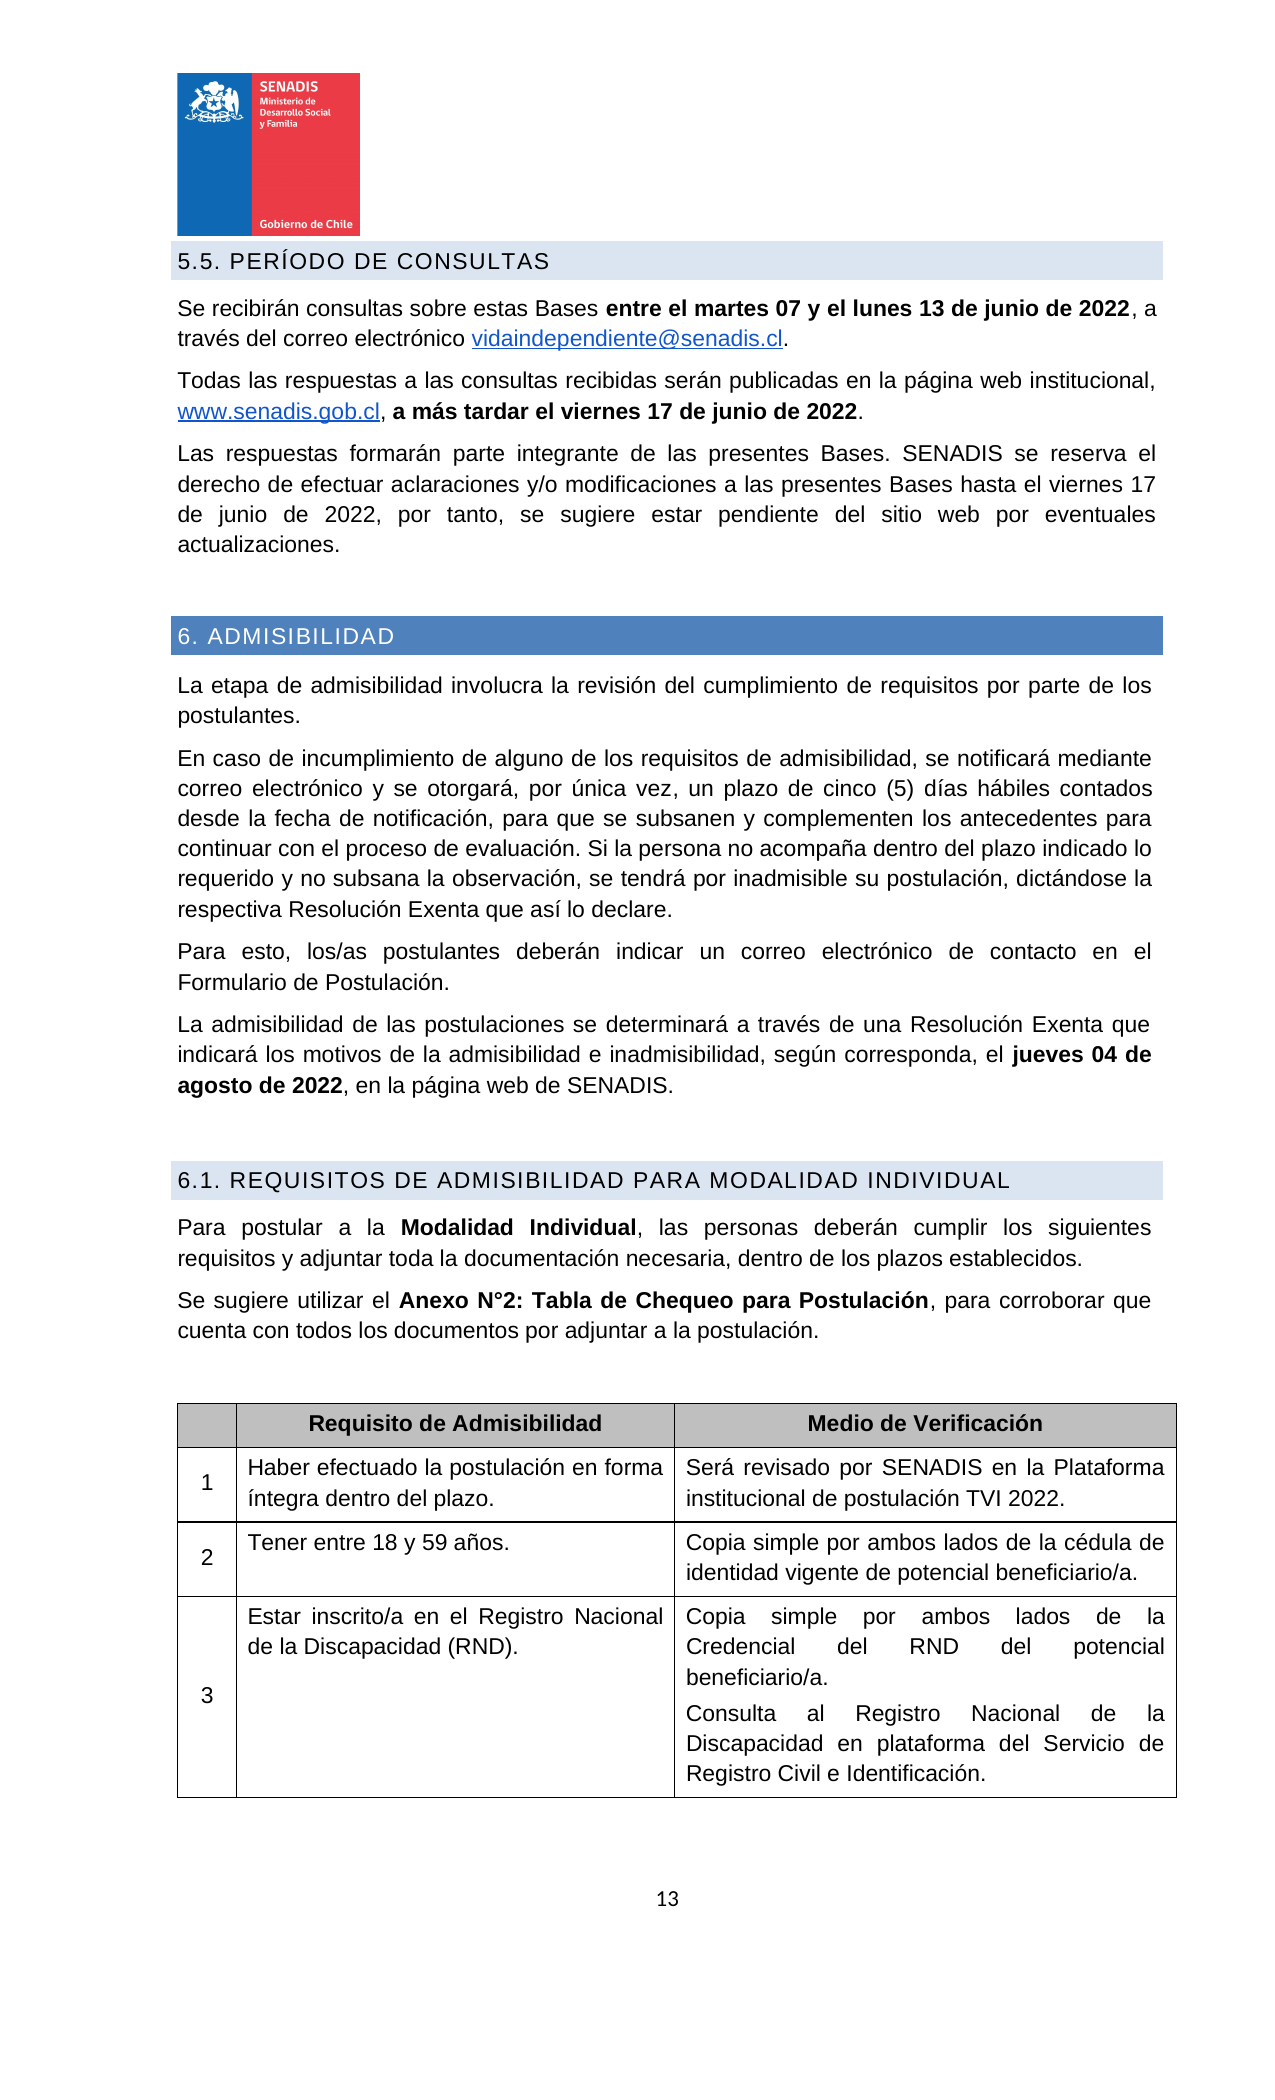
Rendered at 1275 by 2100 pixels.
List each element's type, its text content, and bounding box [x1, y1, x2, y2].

table_cell Copia simple por ambos lados de la Credencial del RND del potencial beneficiario/a. Consulta al Registro Nacional de la Discapacidad en plataforma del Servicio de Registro Civil e Identificación. [675, 1597, 1176, 1797]
text Para esto, los/as postulantes deberán indicar un correo electrónico de contacto en el Formulario de Postulación. [177, 938, 1152, 995]
table_cell Será revisado por SENADIS en la Plataforma institucional de postulación TVI 2022. [675, 1448, 1176, 1521]
table_cell Copia simple por ambos lados de la cédula de identidad vigente de potencial beneficiario/a. [675, 1523, 1176, 1596]
text La admisibilidad de las postulaciones se determinará a través de una Resolución Exenta que indicará los motivos de la admisibilidad e inadmisibilidad, según corresponda, el jueves 04 de agosto de 2022, en la página web de SENADIS. [177, 1011, 1152, 1098]
table_cell 1 [178, 1448, 236, 1521]
table_cell Haber efectuado la postulación en forma íntegra dentro del plazo. [237, 1448, 674, 1521]
text Las respuestas formarán parte integrante de las presentes Bases. SENADIS se reserva el derecho de efectuar aclaraciones y/o modificaciones a las presentes Bases hasta el viernes 17 de junio de 2022, por tanto, se sugiere estar pendiente del sitio web por eventuales actualizaciones. [177, 440, 1157, 557]
text 6.1. Requisitos de admisibilidad para modalidad individual [177, 1168, 1157, 1194]
text Se sugiere utilizar el Anexo N°2: Tabla de Chequeo para Postulación, para corroborar que cuenta con todos los documentos por adjuntar a la postulación. [177, 1287, 1152, 1344]
picture [177, 73, 360, 236]
text 6. ADMISIBILIDAD [177, 623, 1157, 649]
text En caso de incumplimiento de alguno de los requisitos de admisibilidad, se notificará mediante correo electrónico y se otorgará, por única vez, un plazo de cinco (5) días hábiles contados desde la fecha de notificación, para que se subsanen y complementen los antecedentes para continuar con el proceso de evaluación. Si la persona no acompaña dentro del plazo indicado lo requerido y no subsana la observación, se tendrá por inadmisible su postulación, dictándose la respectiva Resolución Exenta que así lo declare. [177, 744, 1153, 922]
table_cell Tener entre 18 y 59 años. [237, 1523, 674, 1596]
text Todas las respuestas a las consultas recibidas serán publicadas en la página web institucional, www.senadis.gob.cl, a más tardar el viernes 17 de junio de 2022. [177, 367, 1157, 424]
text La etapa de admisibilidad involucra la revisión del cumplimiento de requisitos por parte de los postulantes. [177, 672, 1153, 728]
text Para postular a la Modalidad Individual, las personas deberán cumplir los siguientes requisitos y adjuntar toda la documentación necesaria, dentro de los plazos establecidos. [177, 1214, 1152, 1271]
table_cell 3 [178, 1597, 236, 1797]
table_header Requisito de Admisibilidad [237, 1404, 674, 1447]
table_header [178, 1404, 236, 1447]
table_cell 2 [178, 1523, 236, 1596]
table_header Medio de Verificación [675, 1404, 1176, 1447]
table_cell Estar inscrito/a en el Registro Nacional de la Discapacidad (RND). [237, 1597, 674, 1797]
text Se recibirán consultas sobre estas Bases entre el martes 07 y el lunes 13 de junio de 2022, a través del correo electrónico vidaindependiente@senadis.cl. [177, 294, 1157, 351]
text 5.5. Período de consultas [177, 248, 1157, 274]
